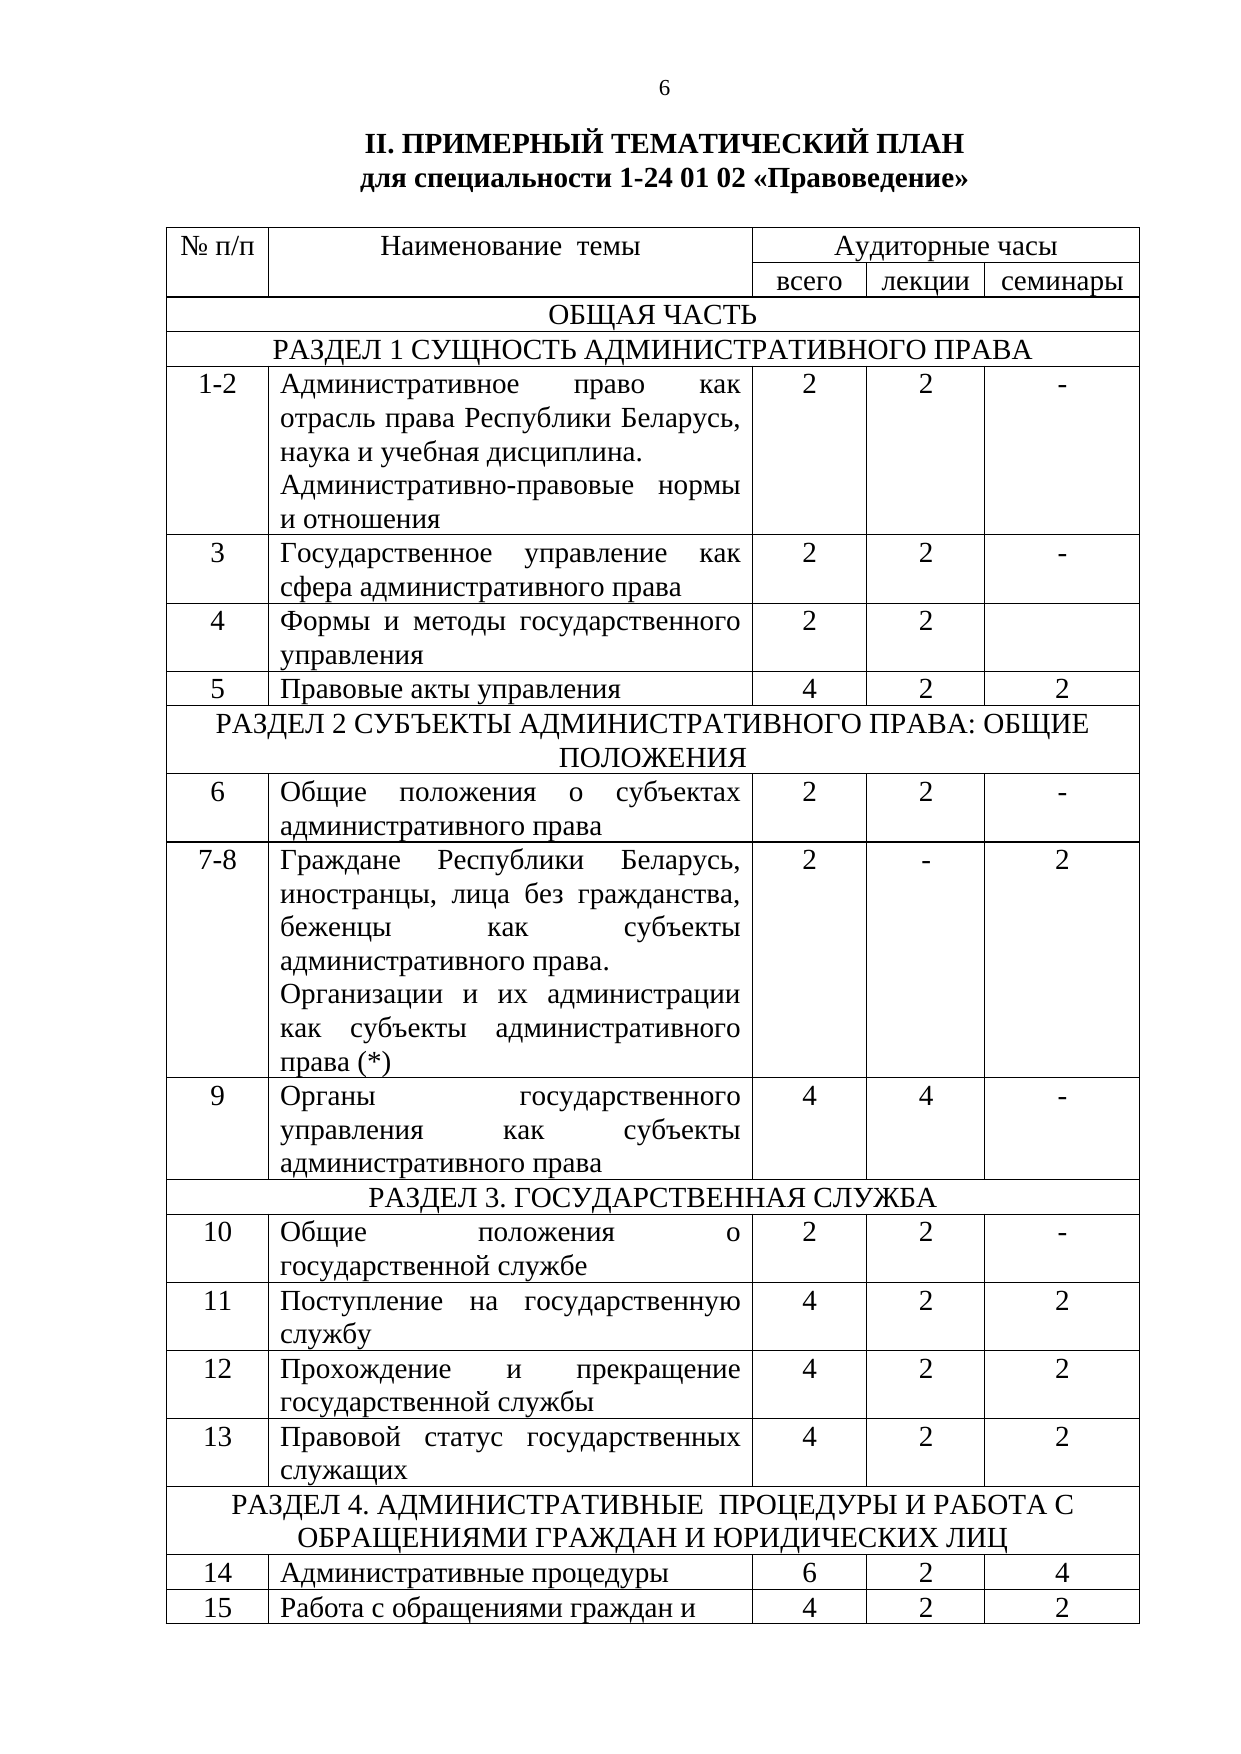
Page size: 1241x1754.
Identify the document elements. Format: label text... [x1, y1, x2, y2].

table_cell семинары [985, 263, 1139, 296]
table_cell 2 [867, 1215, 984, 1282]
table_cell 2 [985, 1419, 1139, 1486]
table_cell 2 [867, 1419, 984, 1486]
text для специальности 1-24 01 02 «Правоведение» [177, 160, 1152, 193]
table_cell РАЗДЕЛ 1 СУЩНОСТЬ АДМИНИСТРАТИВНОГО ПРАВА [167, 332, 1139, 366]
table_cell 13 [167, 1419, 268, 1486]
table_cell 4 [867, 1078, 984, 1179]
table_cell 15 [167, 1590, 268, 1623]
table_cell 2 [753, 604, 866, 671]
table_cell 2 [867, 672, 984, 705]
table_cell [269, 1590, 752, 1623]
table_cell 10 [167, 1215, 268, 1282]
text II. Примерный тематический план [177, 126, 1152, 160]
table_cell 2 [985, 672, 1139, 705]
table_cell 2 [753, 1215, 866, 1282]
table_header Аудиторные часы [753, 228, 1139, 262]
table_cell 1-2 [167, 367, 268, 534]
table_cell 2 [753, 843, 866, 1077]
table_cell 4 [167, 604, 268, 671]
table_cell 9 [167, 1078, 268, 1179]
table_cell РАЗДЕЛ 4. АДМИНИСТРАТИВНЫЕ ПРОЦЕДУРЫ И РАБОТА С ОБРАЩЕНИЯМИ ГРАЖДАН И ЮРИДИЧЕСКИХ ЛИЦ [167, 1487, 1139, 1554]
table_cell - [985, 1215, 1139, 1282]
table_cell РАЗДЕЛ 2 СУБЪЕКТЫ АДМИНИСТРАТИВНОГО ПРАВА: ОБЩИЕ ПОЛОЖЕНИЯ [167, 706, 1139, 773]
table_cell Формы и методы государственного управления [269, 604, 752, 671]
table_cell Административное право как отрасль права Республики Беларусь, наука и учебная дисциплина. Административно-правовые нормы и отношения [269, 367, 752, 534]
table_cell 2 [753, 774, 866, 841]
table_header Наименование темы [269, 228, 752, 296]
table_cell 4 [753, 1283, 866, 1350]
table_cell 4 [985, 1555, 1139, 1589]
table_cell 2 [867, 604, 984, 671]
table_cell - [985, 1078, 1139, 1179]
table_cell 6 [167, 774, 268, 841]
table_cell Поступление на государственную службу [269, 1283, 752, 1350]
table_cell - [867, 843, 984, 1077]
table_cell 2 [985, 843, 1139, 1077]
table_cell 3 [167, 535, 268, 602]
table_cell РАЗДЕЛ 3. ГОСУДАРСТВЕННАЯ СЛУЖБА [167, 1180, 1139, 1213]
table_cell Органы государственного управления как субъекты административного права [269, 1078, 752, 1179]
table_cell Административные процедуры [269, 1555, 752, 1589]
table_cell всего [753, 263, 866, 296]
table_cell Граждане Республики Беларусь, иностранцы, лица без гражданства, беженцы как субъекты административного права. Организации и их администрации как субъекты административного права (*) [269, 843, 752, 1077]
table_cell 12 [167, 1351, 268, 1418]
table_cell 4 [753, 1590, 866, 1623]
table_cell ОБЩАЯ ЧАСТЬ [167, 298, 1139, 331]
table_cell 4 [753, 672, 866, 705]
table_cell Общие положения о государственной службе [269, 1215, 752, 1282]
table_cell 2 [867, 1351, 984, 1418]
table_cell 2 [753, 367, 866, 534]
table_cell 2 [753, 535, 866, 602]
table_cell 6 [753, 1555, 866, 1589]
table_cell Правовой статус государственных служащих [269, 1419, 752, 1486]
table_cell 2 [867, 1590, 984, 1623]
table_cell - [985, 367, 1139, 534]
table_cell 11 [167, 1283, 268, 1350]
table_cell 2 [985, 1351, 1139, 1418]
table_cell 14 [167, 1555, 268, 1589]
table_cell 2 [867, 1555, 984, 1589]
table_cell 4 [753, 1078, 866, 1179]
table_cell лекции [867, 263, 984, 296]
table_cell 4 [753, 1351, 866, 1418]
table_header № п/п [167, 228, 268, 296]
table_cell [985, 604, 1139, 671]
table_cell 2 [867, 1283, 984, 1350]
table_cell 2 [985, 1283, 1139, 1350]
table_cell 5 [167, 672, 268, 705]
table_cell 4 [753, 1419, 866, 1486]
table_cell 7-8 [167, 843, 268, 1077]
table_cell 2 [867, 774, 984, 841]
table_cell Прохождение и прекращение государственной службы [269, 1351, 752, 1418]
table_cell Общие положения о субъектах административного права [269, 774, 752, 841]
table_cell Правовые акты управления [269, 672, 752, 705]
table_cell 2 [867, 367, 984, 534]
table_cell - [985, 535, 1139, 602]
table_cell 2 [985, 1590, 1139, 1623]
table_cell 2 [867, 535, 984, 602]
table_cell - [985, 774, 1139, 841]
table_cell Государственное управление как сфера административного права [269, 535, 752, 602]
